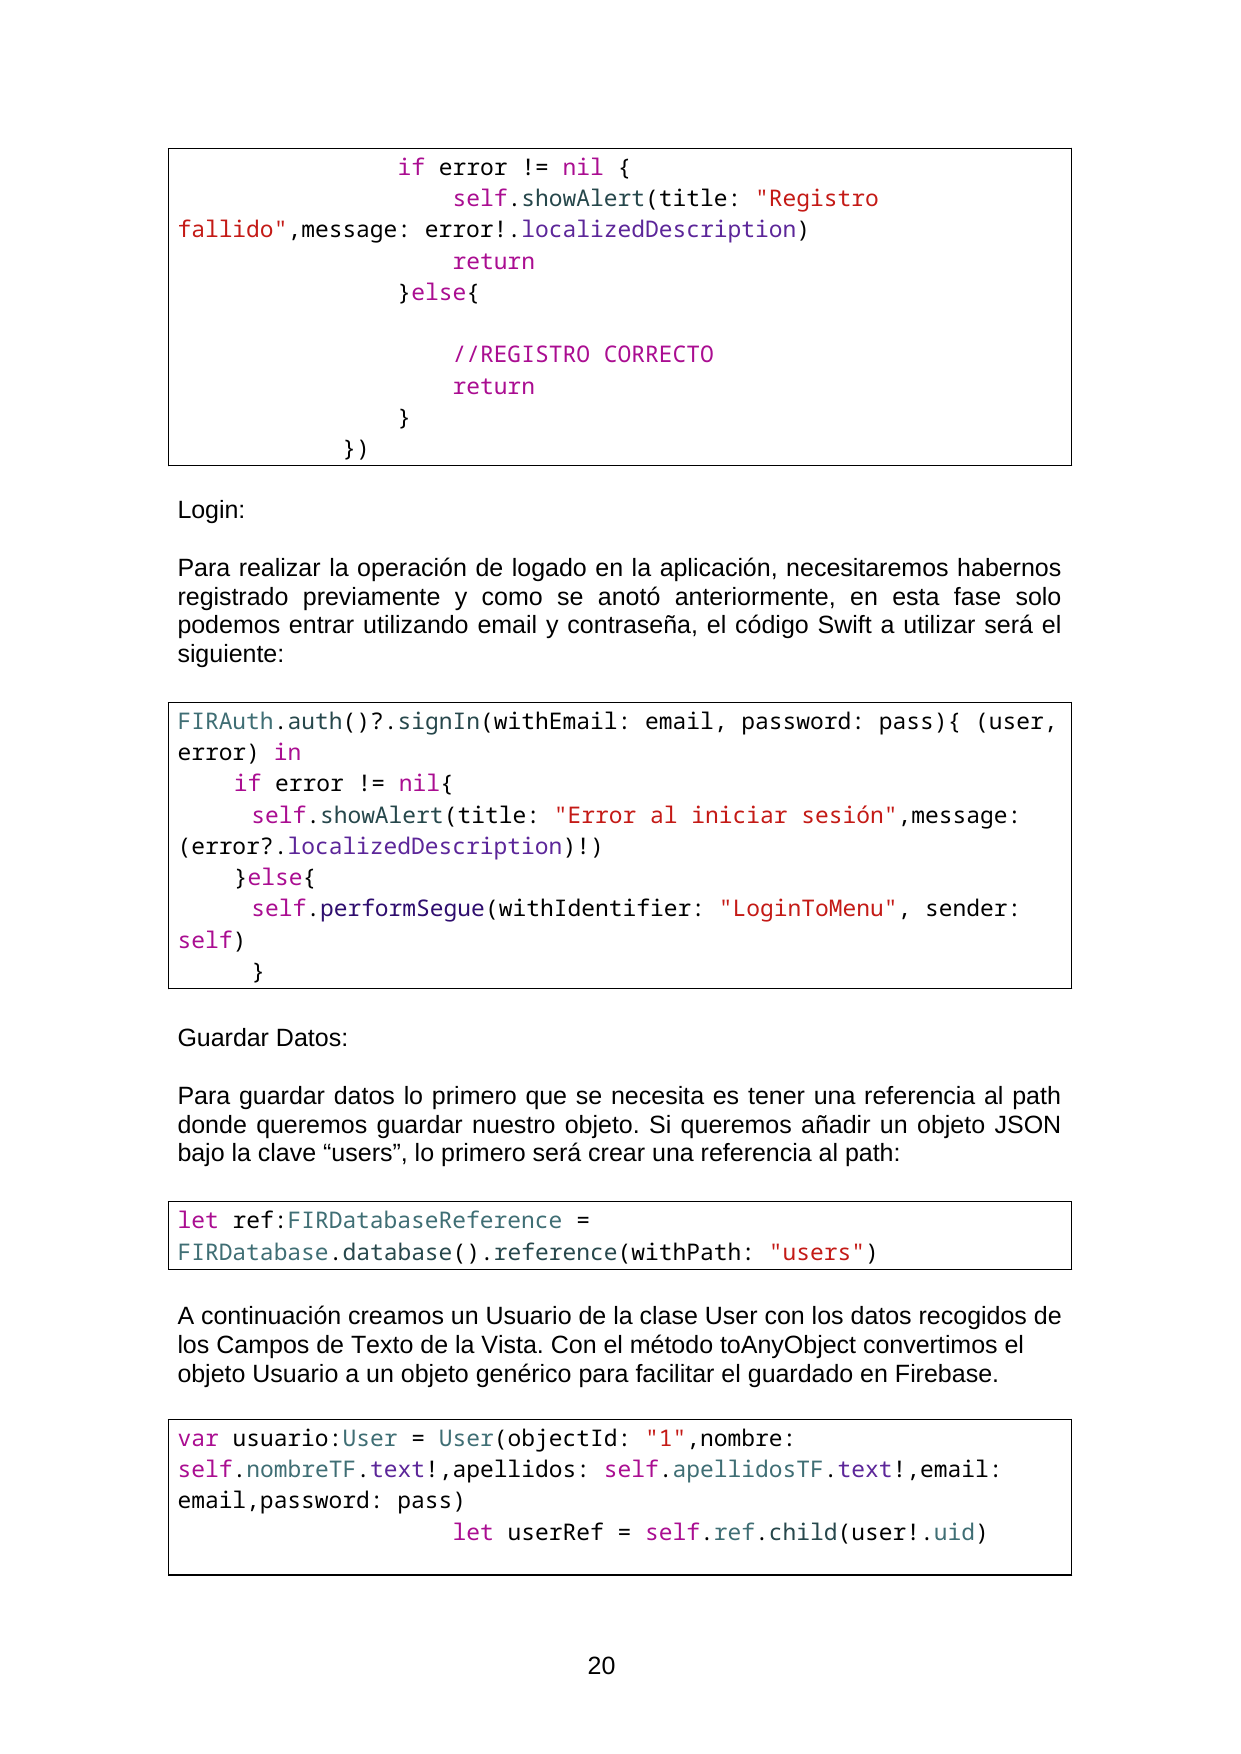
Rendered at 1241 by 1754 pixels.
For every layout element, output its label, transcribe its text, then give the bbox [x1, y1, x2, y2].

text //REGISTRO CORRECTO [177, 338, 1063, 369]
text return [177, 369, 1063, 401]
text if error != nil{ [177, 767, 1063, 799]
text FIRAuth.auth()?.signIn(withEmail: email, password: pass){ (user, error) in [169, 703, 1071, 767]
text A continuación creamos un Usuario de la clase User con los datos recogidos de los Campos de Texto de la Vista. Con el método toAnyObject convertimos el objeto Usuario a un objeto genérico para facilitar el guardado en Firebase. [177, 1301, 1063, 1387]
text self.performSegue(withIdentifier: "LoginToMenu", sender: self) [177, 892, 1063, 952]
text let ref:FIRDatabaseReference = FIRDatabase.database().reference(withPath: "users") [169, 1202, 1071, 1269]
text self.showAlert(title: "Registro fallido",message: error!.localizedDescription) [177, 182, 1063, 244]
text self.showAlert(title: "Error al iniciar sesión",message: (error?.localizedDescription)!) [177, 799, 1063, 861]
text return [177, 244, 1063, 276]
text } [177, 401, 1063, 429]
text Guardar Datos: [177, 1023, 1063, 1052]
text let userRef = self.ref.child(user!.uid) [177, 1516, 1063, 1547]
text Para guardar datos lo primero que se necesita es tener una referencia al path donde queremos guardar nuestro objeto. Si queremos añadir un objeto JSON bajo la clave “users”, lo primero será crear una referencia al path: [177, 1081, 1063, 1167]
text if error != nil { [169, 149, 1071, 182]
text var usuario:User = User(objectId: "1",nombre: self.nombreTF.text!,apellidos: self.apellidosTF.text!,email: email,password: pass) [169, 1420, 1071, 1516]
text }) [169, 429, 1071, 465]
text Login: [177, 495, 1063, 524]
text } [169, 952, 1071, 988]
text Para realizar la operación de logado en la aplicación, necesitaremos habernos registrado previamente y como se anotó anteriormente, en esta fase solo podemos entrar utilizando email y contraseña, el código Swift a utilizar será el siguiente: [177, 553, 1063, 668]
text }else{ [177, 276, 1063, 307]
text }else{ [177, 861, 1063, 892]
